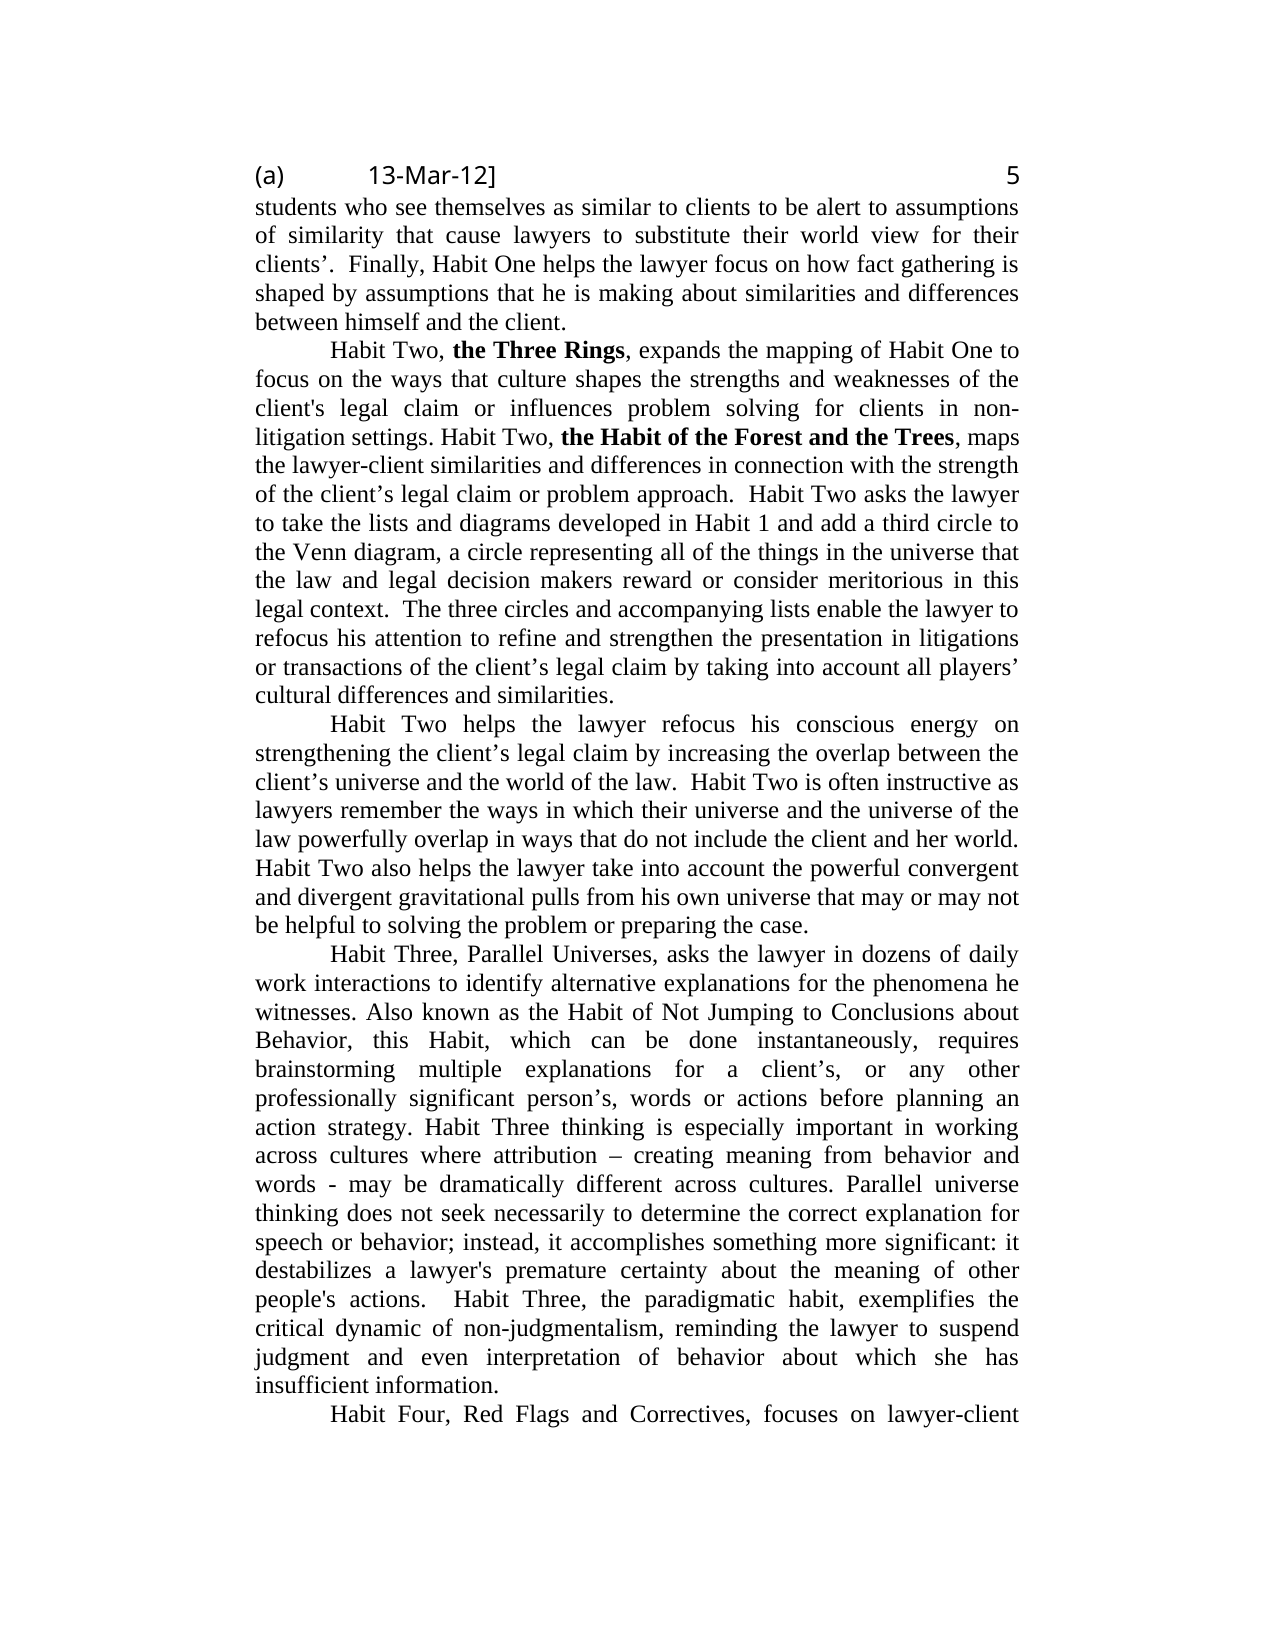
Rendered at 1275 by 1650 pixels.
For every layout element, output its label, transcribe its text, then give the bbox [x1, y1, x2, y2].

text Habit Three, Parallel Universes, asks the lawyer in dozens of daily work interactions to identify alternative explanations for the phenomena he witnesses. Also known as the Habit of Not Jumping to Conclusions about Behavior, this Habit, which can be done instantaneously, requires brainstorming multiple explanations for a client’s, or any other professionally significant person’s, words or actions before planning an action strategy. Habit Three thinking is especially important in working across cultures where attribution – creating meaning from behavior and words - may be dramatically different across cultures. Parallel universe thinking does not seek necessarily to determine the correct explanation for speech or behavior; instead, it accomplishes something more significant: it destabilizes a lawyer's premature certainty about the meaning of other people's actions. Habit Three, the paradigmatic habit, exemplifies the critical dynamic of non-judgmentalism, reminding the lawyer to suspend judgment and even interpretation of behavior about which she has insufficient information. [255, 939, 1020, 1399]
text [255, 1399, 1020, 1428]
text Habit Two, the Three Rings, expands the mapping of Habit One to focus on the ways that culture shapes the strengths and weaknesses of the client's legal claim or influences problem solving for clients in non-litigation settings. Habit Two, the Habit of the Forest and the Trees, maps the lawyer-client similarities and differences in connection with the strength of the client’s legal claim or problem approach. Habit Two asks the lawyer to take the lists and diagrams developed in Habit 1 and add a third circle to the Venn diagram, a circle representing all of the things in the universe that the law and legal decision makers reward or consider meritorious in this legal context. The three circles and accompanying lists enable the lawyer to refocus his attention to refine and strengthen the presentation in litigations or transactions of the client’s legal claim by taking into account all players’ cultural differences and similarities. [255, 335, 1020, 709]
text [255, 192, 1020, 335]
text Habit Two helps the lawyer refocus his conscious energy on strengthening the client’s legal claim by increasing the overlap between the client’s universe and the world of the law. Habit Two is often instructive as lawyers remember the ways in which their universe and the universe of the law powerfully overlap in ways that do not include the client and her world. Habit Two also helps the lawyer take into account the powerful convergent and divergent gravitational pulls from his own universe that may or may not be helpful to solving the problem or preparing the case. [255, 709, 1020, 939]
